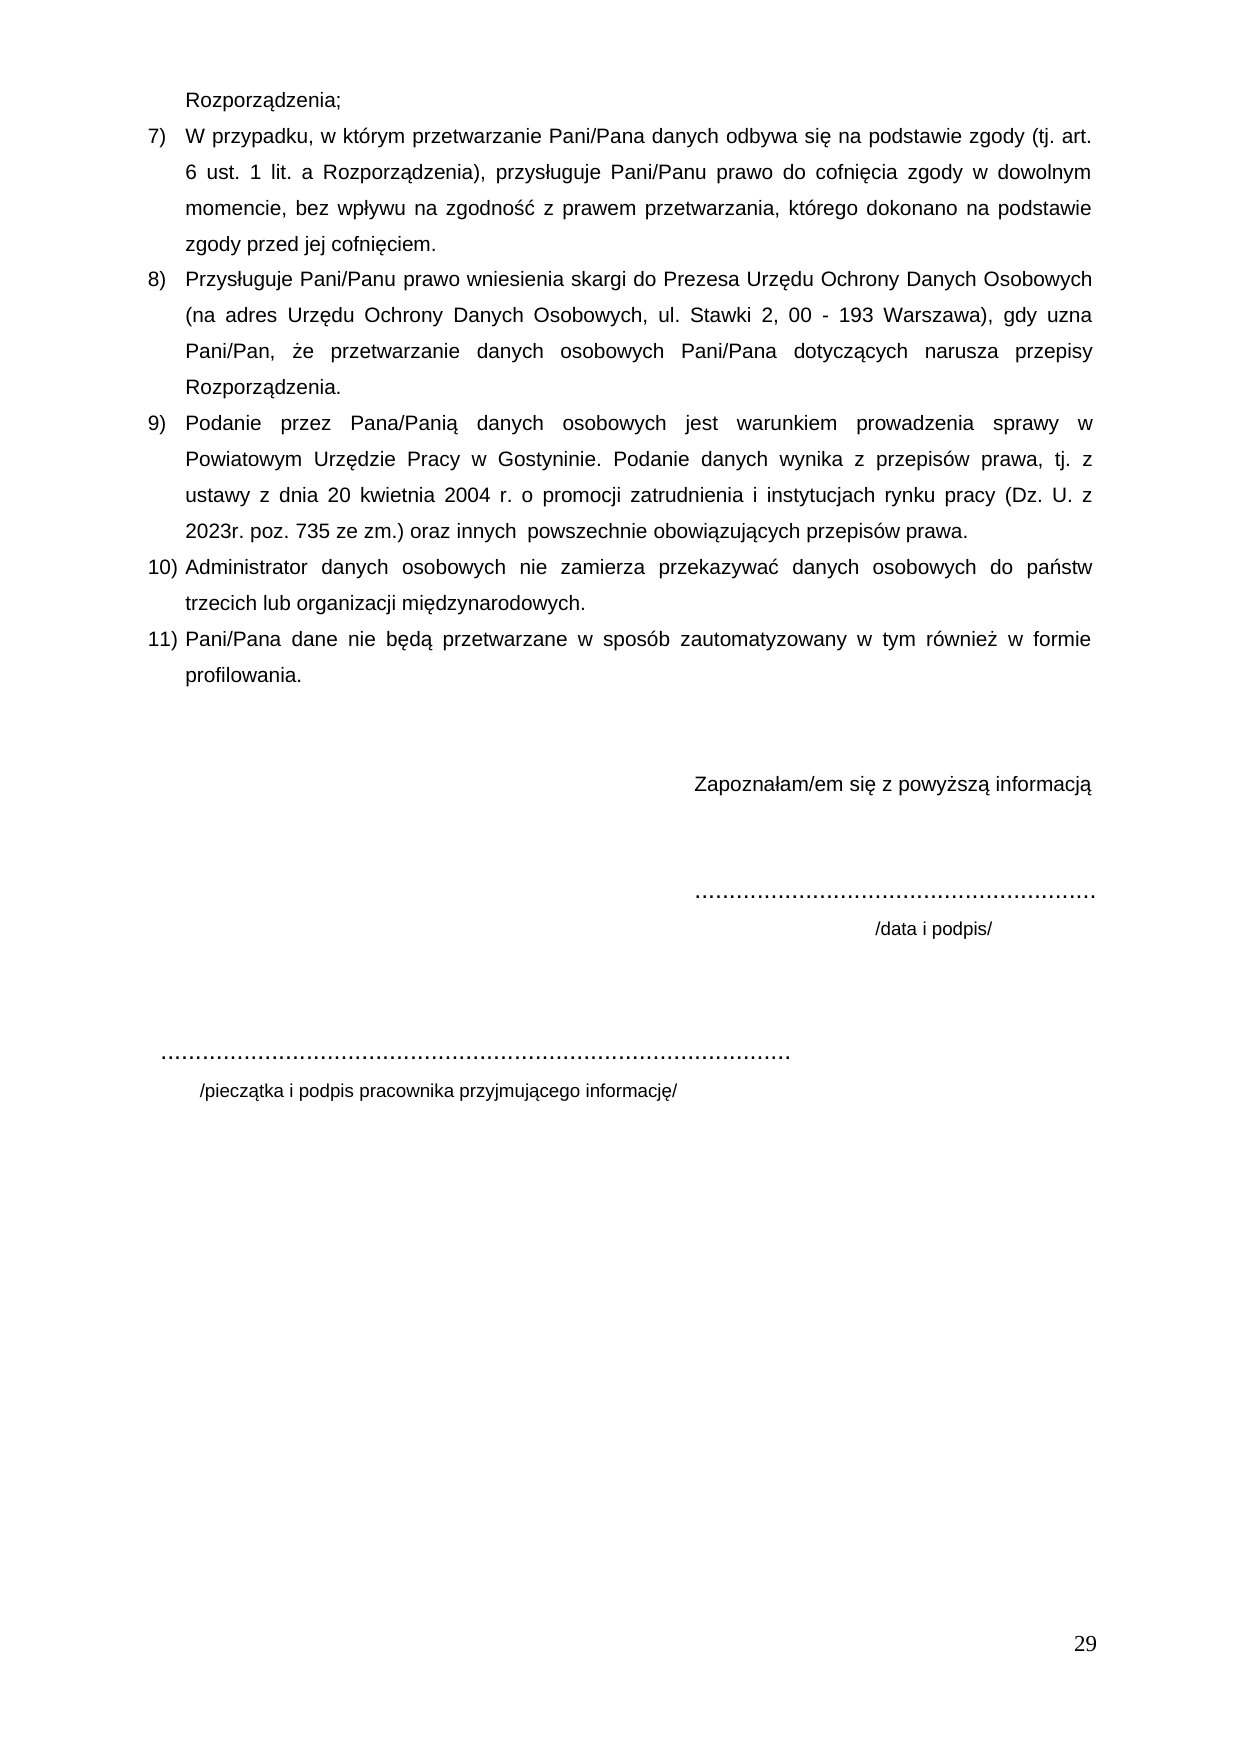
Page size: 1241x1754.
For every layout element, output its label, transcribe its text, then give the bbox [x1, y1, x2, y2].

text Zapoznałam/em się z powyższą informacją [694, 772, 1105, 796]
text .......................................................... [624, 875, 1105, 903]
text /data i podpis/ [135, 918, 992, 939]
text /pieczątka i podpis pracownika przyjmującego informację/ [199, 1079, 1105, 1101]
list Administrator danych osobowych nie zamierza przekazywać danych osobowych do państw trzecich lub organizacji międzynarodowych. [148, 555, 1093, 615]
text ........................................................................................... [160, 1036, 1105, 1065]
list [185, 87, 957, 111]
list W przypadku, w którym przetwarzanie Pani/Pana danych odbywa się na podstawie zgody (tj. art. 6 ust. 1 lit. a Rozporządzenia), przysługuje Pani/Panu prawo do cofnięcia zgody w dowolnym momencie, bez wpływu na zgodność z prawem przetwarzania, którego dokonano na podstawie zgody przed jej cofnięciem. [148, 123, 1093, 255]
list Podanie przez Pana/Panią danych osobowych jest warunkiem prowadzenia sprawy w Powiatowym Urzędzie Pracy w Gostyninie. Podanie danych wynika z przepisów prawa, tj. z ustawy z dnia 20 kwietnia 2004 r. o promocji zatrudnienia i instytucjach rynku pracy (Dz. U. z 2023r. poz. 735 ze zm.) oraz innych powszechnie obowiązujących przepisów prawa. [148, 411, 1093, 543]
list Przysługuje Pani/Panu prawo wniesienia skargi do Prezesa Urzędu Ochrony Danych Osobowych (na adres Urzędu Ochrony Danych Osobowych, ul. Stawki 2, 00 - 193 Warszawa), gdy uzna Pani/Pan, że przetwarzanie danych osobowych Pani/Pana dotyczących narusza przepisy Rozporządzenia. [148, 267, 1093, 399]
list Pani/Pana dane nie będą przetwarzane w sposób zautomatyzowany w tym również w formie profilowania. [148, 627, 1093, 687]
